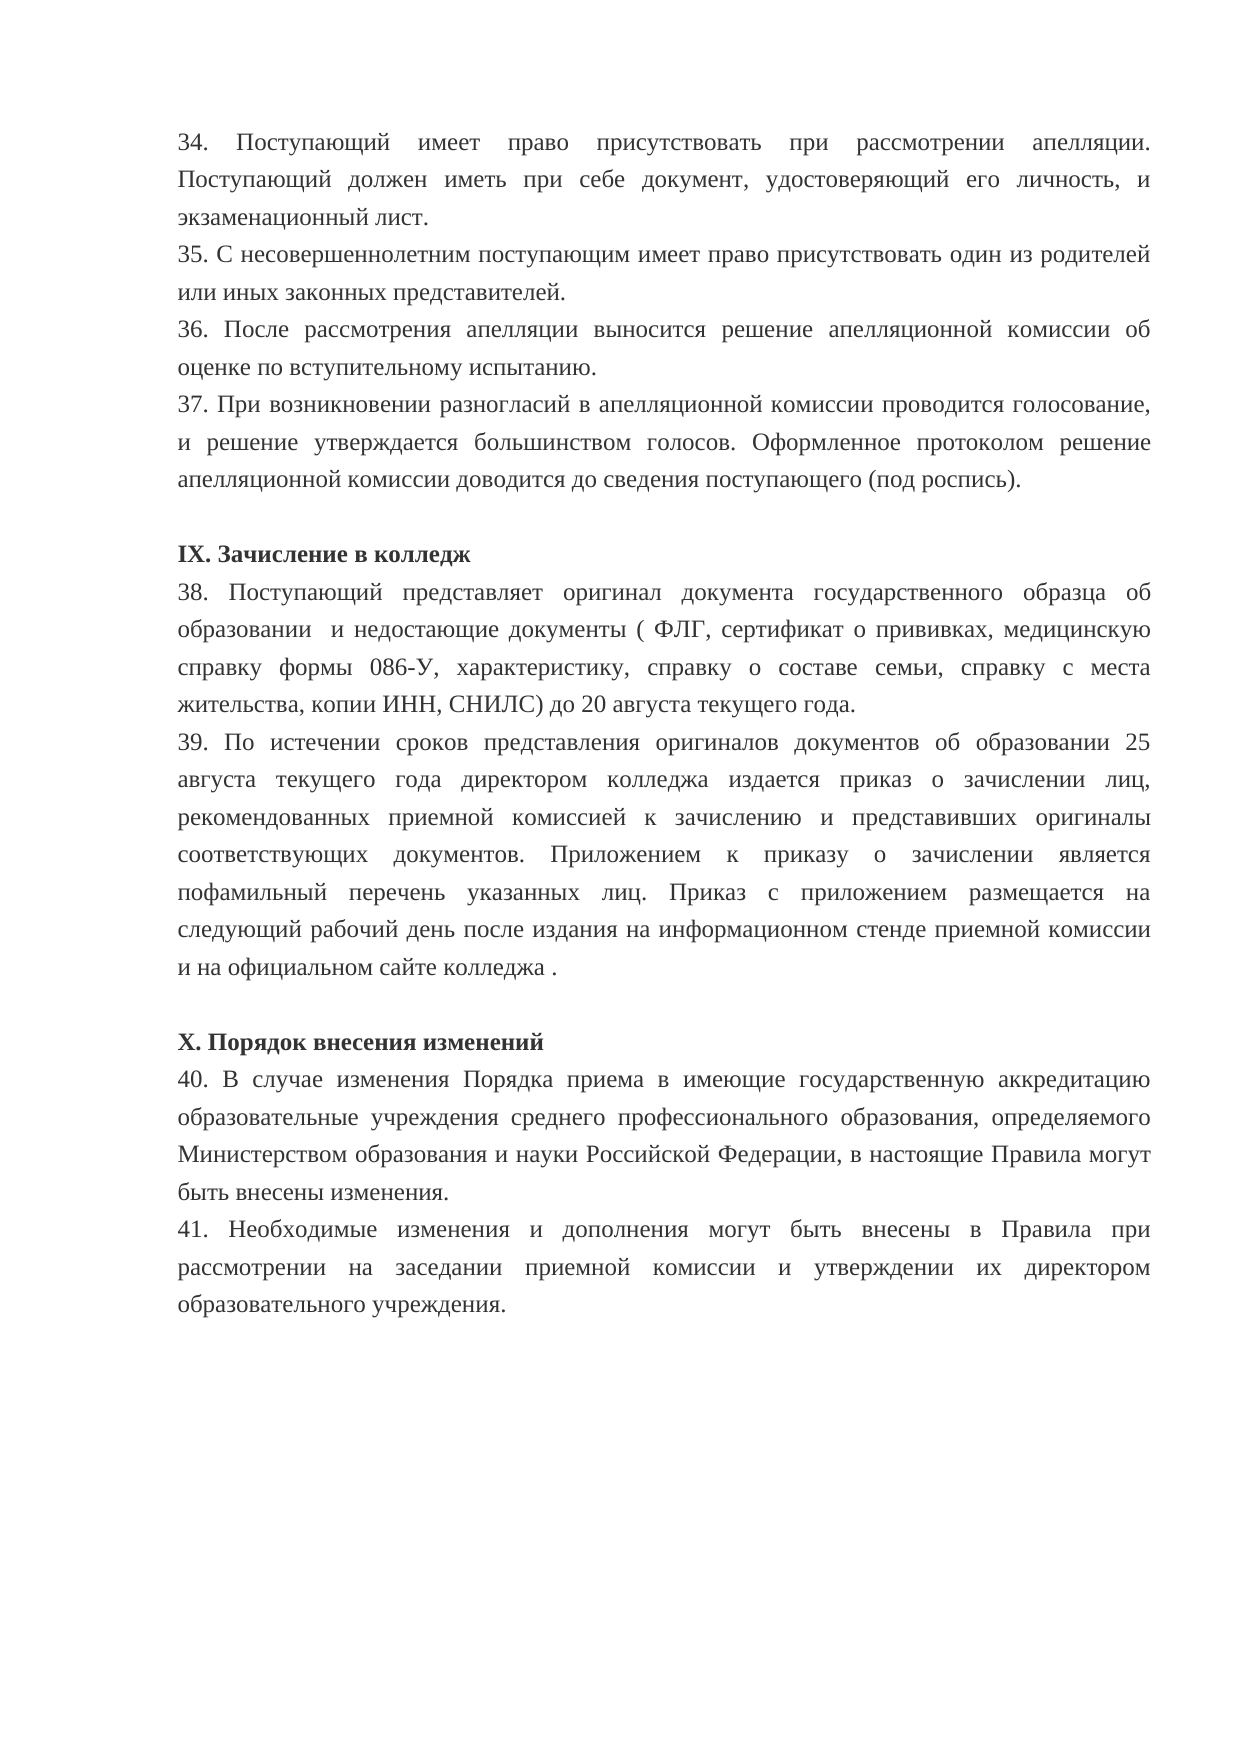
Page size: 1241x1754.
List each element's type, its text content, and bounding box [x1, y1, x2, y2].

text Х. Порядок внесения изменений [177, 1018, 1152, 1056]
text 34. Поступающий имеет право присутствовать при рассмотрении апелляции. Поступающий должен иметь при себе документ, удостоверяющий его личность, и экзаменационный лист. [177, 118, 1152, 231]
text 39. По истечении сроков представления оригиналов документов об образовании 25 августа текущего года директором колледжа издается приказ о зачислении лиц, рекомендованных приемной комиссией к зачислению и представивших оригиналы соответствующих документов. Приложением к приказу о зачислении является пофамильный перечень указанных лиц. Приказ с приложением размещается на следующий рабочий день после издания на информационном стенде приемной комиссии и на официальном сайте колледжа . [177, 718, 1152, 981]
text IХ. Зачисление в колледж [177, 531, 1152, 568]
text 41. Необходимые изменения и дополнения могут быть внесены в Правила при рассмотрении на заседании приемной комиссии и утверждении их директором образовательного учреждения. [177, 1206, 1152, 1318]
text 35. С несовершеннолетним поступающим имеет право присутствовать один из родителей или иных законных представителей. [177, 231, 1152, 306]
text 37. При возникновении разногласий в апелляционной комиссии проводится голосование, и решение утверждается большинством голосов. Оформленное протоколом решение апелляционной комиссии доводится до сведения поступающего (под роспись). [177, 381, 1152, 493]
text 40. В случае изменения Порядка приема в имеющие государственную аккредитацию образовательные учреждения среднего профессионального образования, определяемого Министерством образования и науки Российской Федерации, в настоящие Правила могут быть внесены изменения. [177, 1056, 1152, 1206]
text 36. После рассмотрения апелляции выносится решение апелляционной комиссии об оценке по вступительному испытанию. [177, 306, 1152, 381]
text 38. Поступающий представляет оригинал документа государственного образца об образовании и недостающие документы ( ФЛГ, сертификат о прививках, медицинскую справку формы 086-У, характеристику, справку о составе семьи, справку с места жительства, копии ИНН, СНИЛС) до 20 августа текущего года. [177, 568, 1152, 718]
